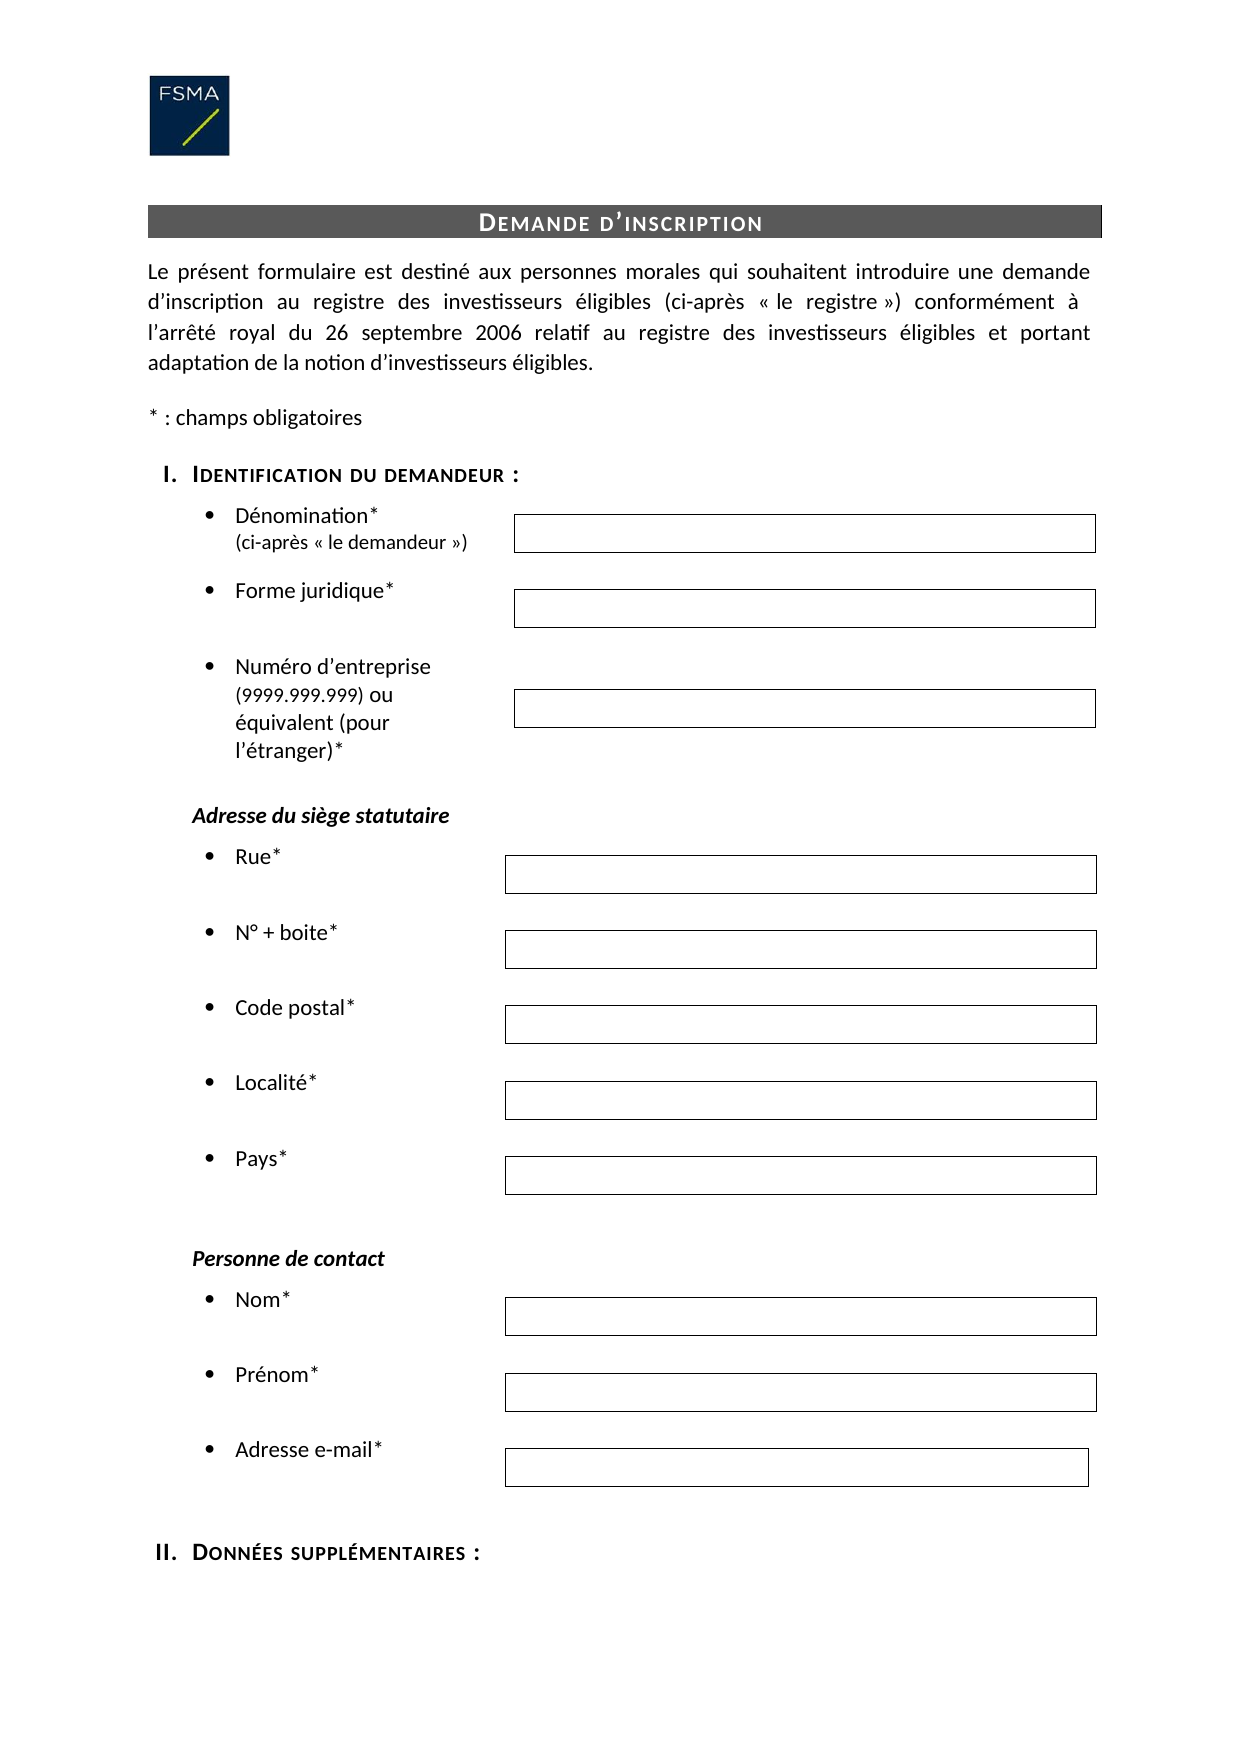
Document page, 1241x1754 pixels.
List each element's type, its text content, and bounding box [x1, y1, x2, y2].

table_cell Adresse e-mail* [192, 1436, 494, 1511]
table_header [494, 842, 1107, 918]
table_cell [494, 1144, 1107, 1219]
list Adresse du siège statutaire [192, 802, 1093, 830]
table_header [503, 501, 1107, 577]
table_cell [503, 577, 1107, 652]
text Le présent formulaire est destiné aux personnes morales qui souhaitent introduire une demande d’inscription au registre des investisseurs éligibles (ci-après « le registre ») conformément à l’arrêté royal du 26 septembre 2006 relatif au registre des investisseurs éligibles et portant adaptation de la notion d’investisseurs éligibles. [148, 257, 1093, 376]
table_cell [494, 1360, 1107, 1436]
table_cell Numéro d’entreprise (9999.999.999) ou équivalent (pour l’étranger)* [192, 652, 503, 777]
table_cell [494, 993, 1107, 1068]
table_cell Prénom* [192, 1360, 494, 1436]
picture [147, 73, 231, 158]
table_header Nom* [192, 1285, 494, 1360]
table_cell [503, 652, 1107, 777]
table_cell Forme juridique* [192, 577, 503, 652]
table_header Dénomination* (ci-après « le demandeur ») [192, 501, 503, 577]
text * : champs obligatoires [148, 403, 1093, 431]
table_cell N° + boite* [192, 918, 494, 993]
table_cell Pays* [192, 1144, 494, 1219]
table_cell [494, 918, 1107, 993]
table_cell Localité* [192, 1069, 494, 1144]
table_cell [494, 1436, 1107, 1511]
list Identification du demandeur : [177, 458, 1093, 489]
table_cell Code postal* [192, 993, 494, 1068]
text Demande d’inscription [148, 205, 1101, 238]
table_header Rue* [192, 842, 494, 918]
table_header [494, 1285, 1107, 1360]
table_cell [494, 1069, 1107, 1144]
list Données supplémentaires : [177, 1536, 1093, 1567]
list Personne de contact [192, 1244, 1093, 1272]
